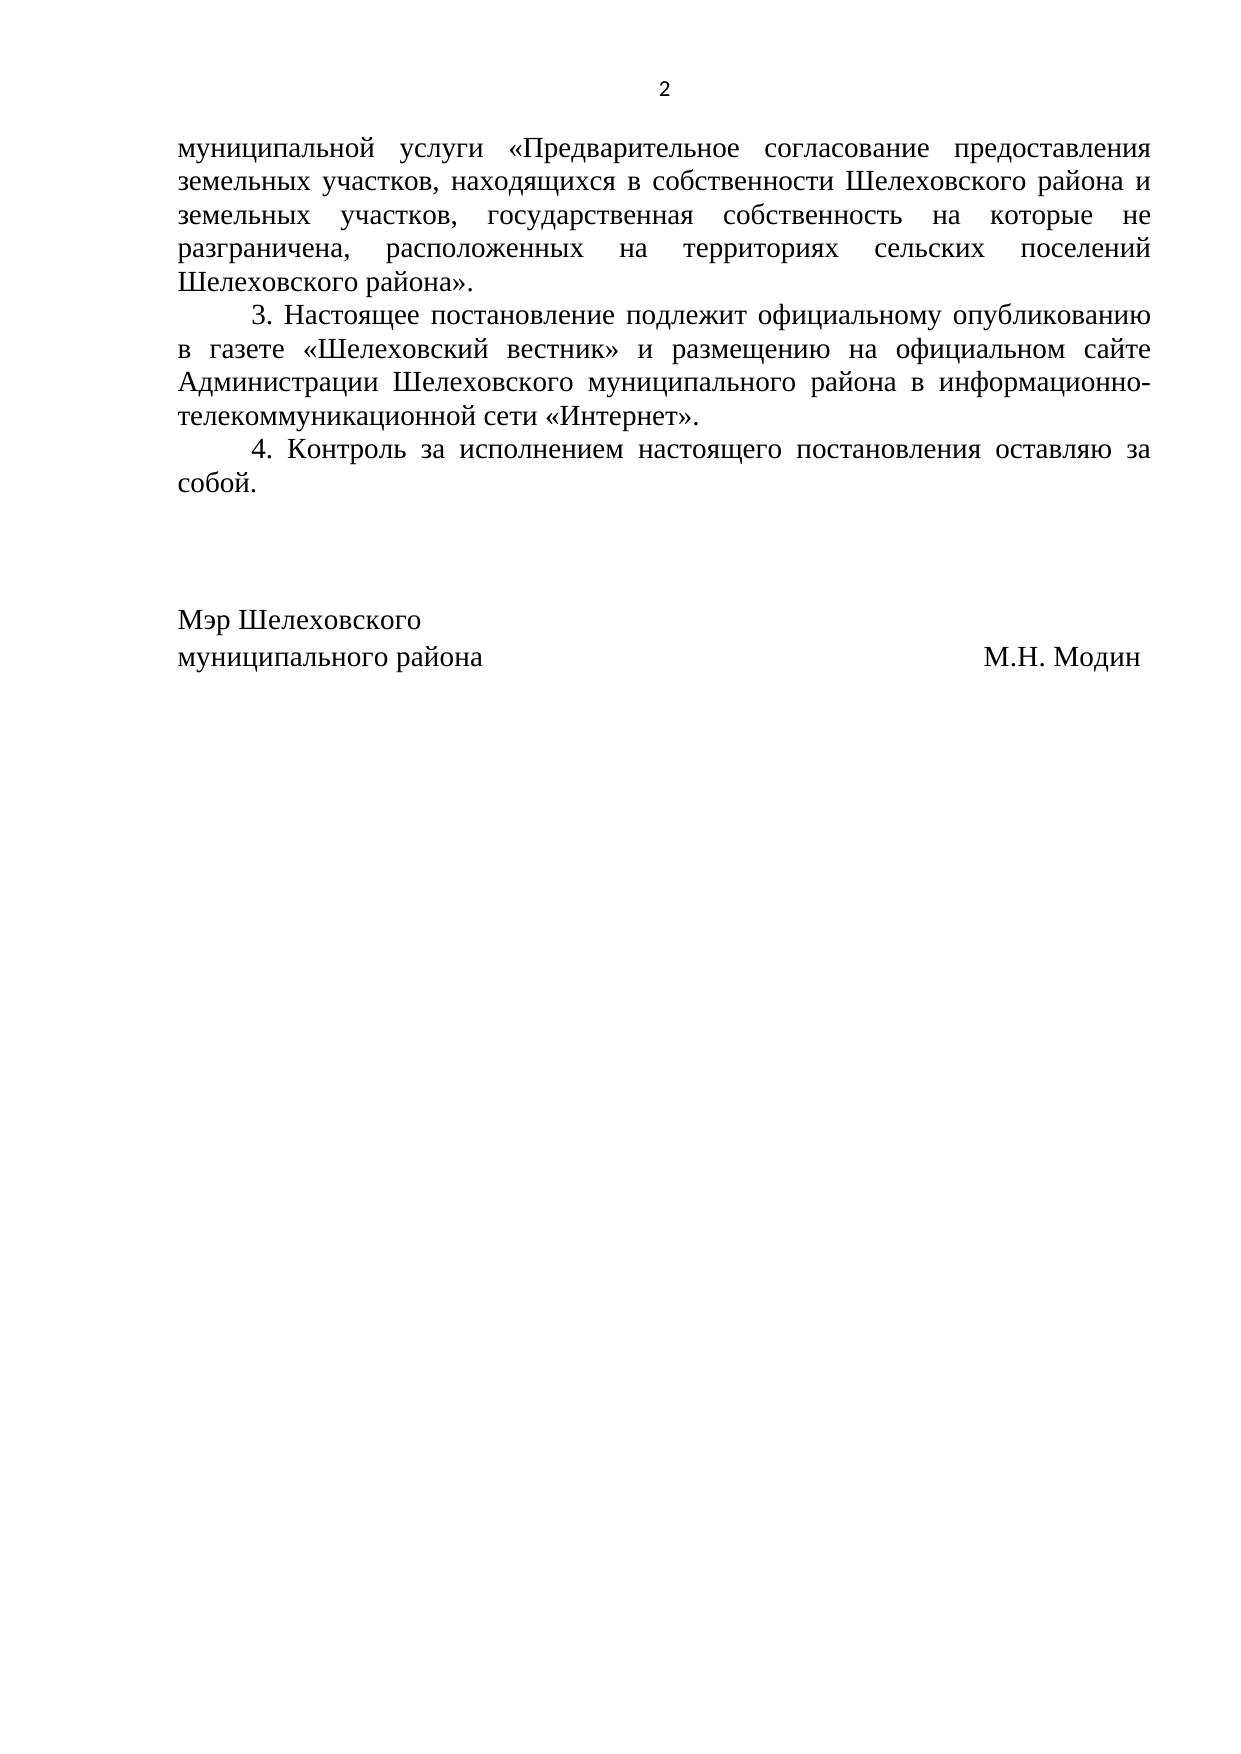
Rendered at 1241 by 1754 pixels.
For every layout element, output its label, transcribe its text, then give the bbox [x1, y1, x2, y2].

text муниципального района М.Н. Модин [177, 639, 1152, 673]
text 3. Настоящее постановление подлежит официальному опубликованию в газете «Шелеховский вестник» и размещению на официальном сайте Администрации Шелеховского муниципального района в информационно-телекоммуникационной сети «Интернет». [177, 297, 1152, 432]
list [177, 130, 1152, 297]
text Мэр Шелеховского [177, 602, 1152, 636]
text 4. Контроль за исполнением настоящего постановления оставляю за собой. [177, 432, 1152, 499]
